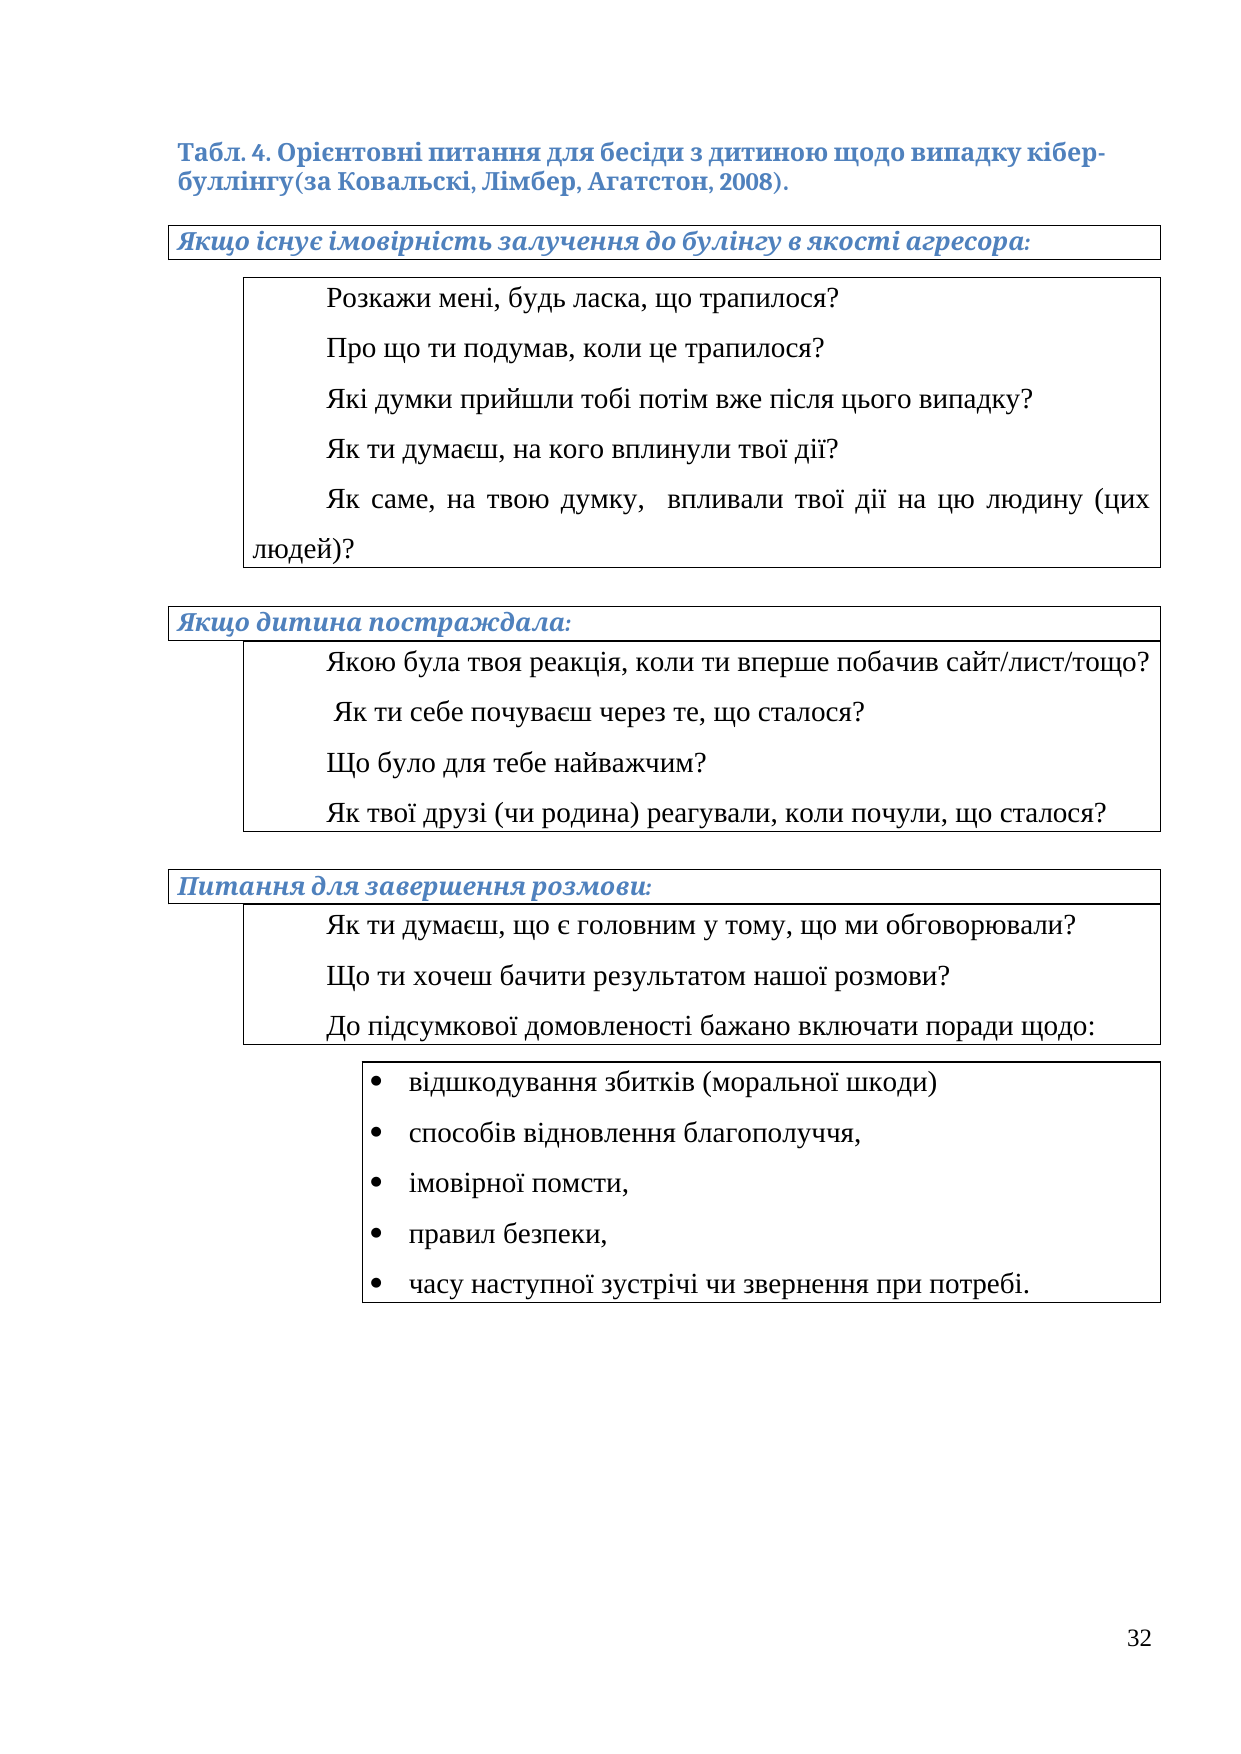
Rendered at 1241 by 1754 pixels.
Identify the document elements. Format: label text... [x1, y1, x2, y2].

text Про що ти подумав, коли це трапилося? [244, 327, 1160, 364]
text Як ти думаєш, на кого вплинули твої дії? [244, 428, 1160, 464]
text До підсумкової домовленості бажано включати поради щодо: [244, 1005, 1160, 1044]
subtitle Якщо дитина постраждала: [169, 607, 1160, 640]
text Як саме, на твою думку, впливали твої дії на цю людину (цих людей)? [244, 478, 1160, 567]
list часу наступної зустрічі чи звернення при потребі. [363, 1263, 1160, 1302]
list імовірної помсти, [363, 1162, 1160, 1199]
text Якою була твоя реакція, коли ти вперше побачив сайт/лист/тощо? [244, 642, 1160, 678]
text Як твої друзі (чи родина) реагували, коли почули, що сталося? [244, 792, 1160, 831]
text Що ти хочеш бачити результатом нашої розмови? [244, 954, 1160, 991]
text Які думки прийшли тобі потім вже після цього випадку? [244, 378, 1160, 414]
list правил безпеки, [363, 1213, 1160, 1249]
text Як ти думаєш, що є головним у тому, що ми обговорювали? [244, 905, 1160, 941]
text Що було для тебе найважчим? [244, 742, 1160, 778]
text Якщо існує імовірність залучення до булінгу в якості агресора: [169, 226, 1160, 259]
list відшкодування збитків (моральної шкоди) [363, 1063, 1160, 1098]
subtitle Табл. 4. Орієнтовні питання для бесіди з дитиною щодо випадку кібер-буллінгу(за Ковальскі, Лімбер, Агатстон, 2008). [177, 139, 1152, 196]
list способів відновлення благополуччя, [363, 1112, 1160, 1149]
text Як ти себе почуваєш через те, що сталося? [244, 691, 1160, 728]
text Розкажи мені, будь ласка, що трапилося? [244, 278, 1160, 314]
subtitle Питання для завершення розмови: [169, 870, 1160, 903]
